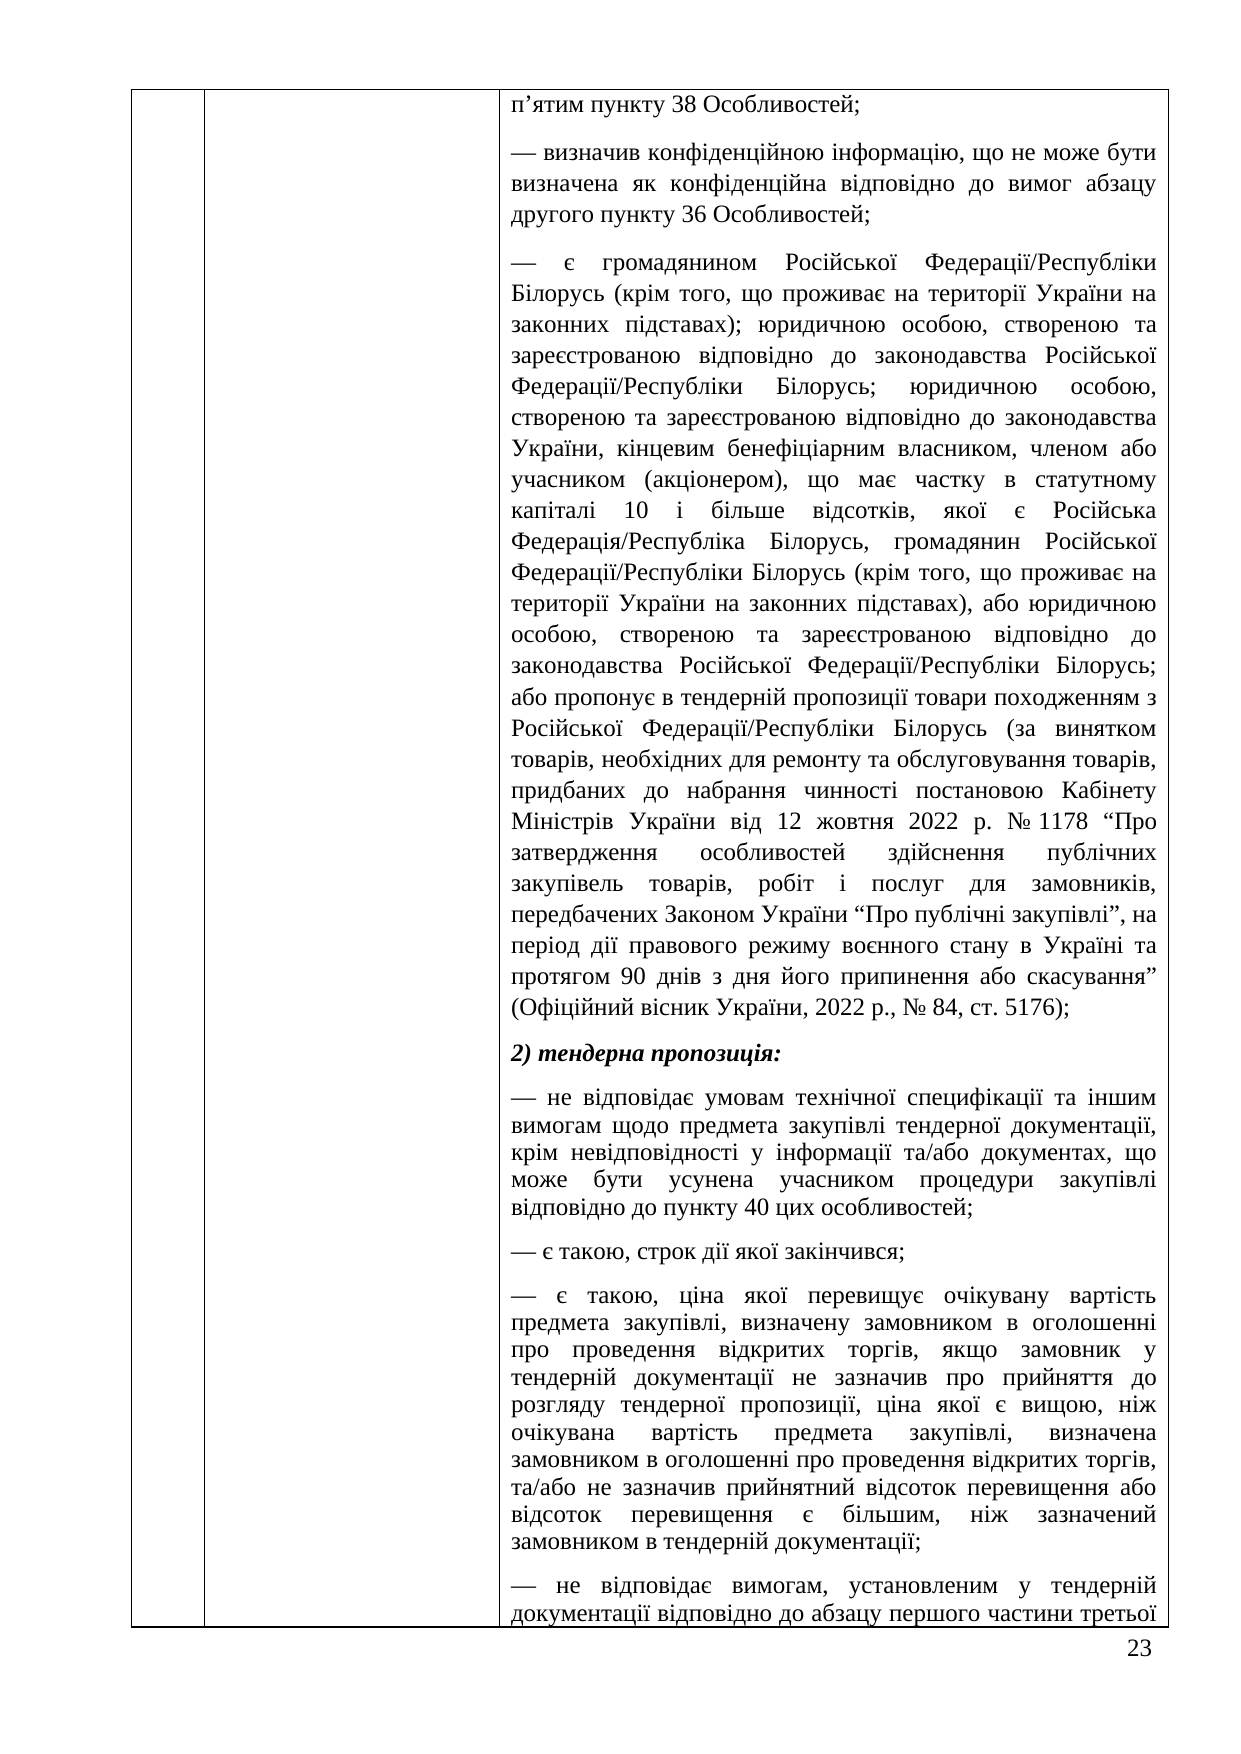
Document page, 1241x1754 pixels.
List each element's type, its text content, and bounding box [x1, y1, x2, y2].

table_cell 3 [132, 90, 204, 1626]
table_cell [500, 90, 1168, 1626]
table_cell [205, 90, 499, 1626]
